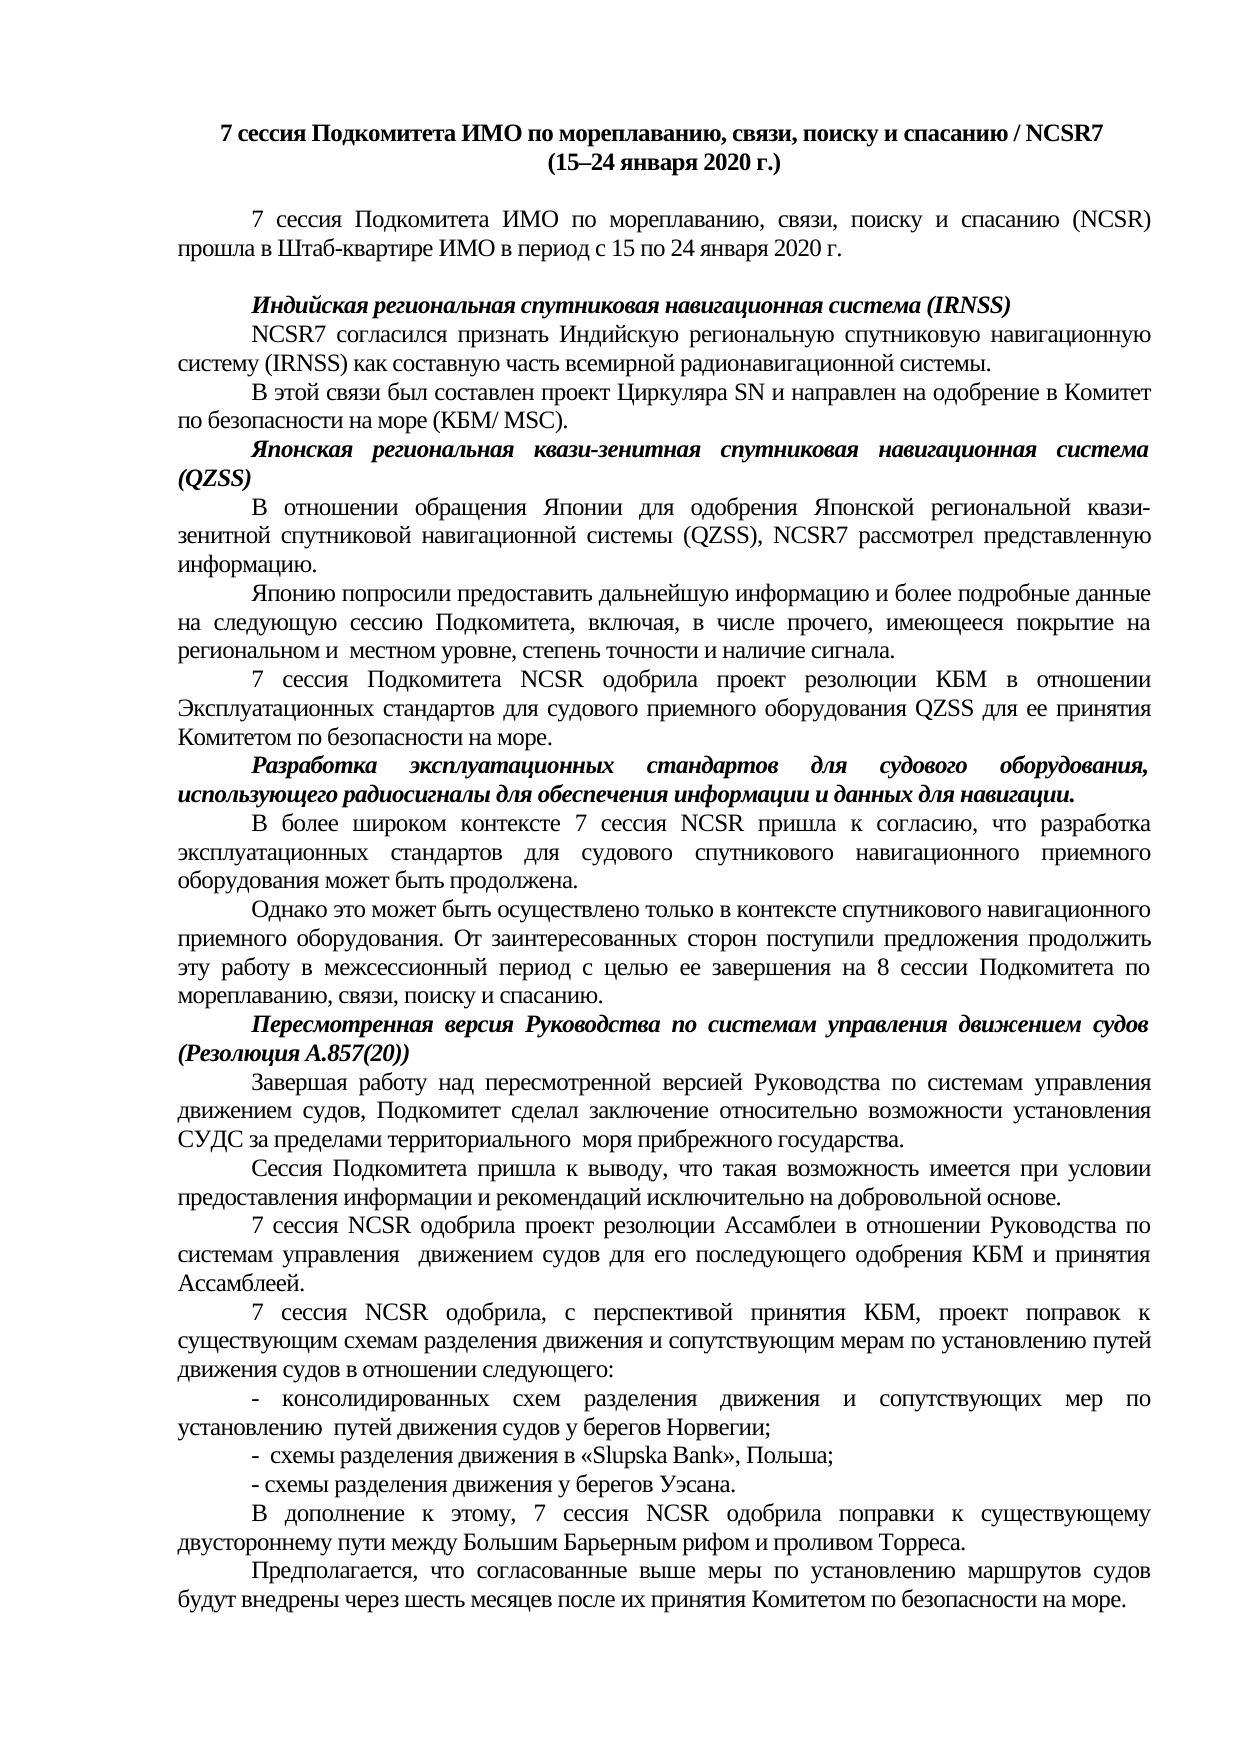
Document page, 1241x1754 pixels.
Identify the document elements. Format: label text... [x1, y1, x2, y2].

text 7 сессия NCSR одобрила, с перспективой принятия КБМ, проект поправок к существующим схемам разделения движения и сопутствующим мерам по установлению путей движения судов в отношении следующего: [177, 1297, 1152, 1383]
text - схемы разделения движения в «Slupska Bank», Польша; [177, 1441, 1152, 1469]
text Пересмотренная версия Руководства по системам управления движением судов (Резолюция А.857(20)) [177, 1009, 1152, 1067]
text 7 сессия Подкомитета NCSR одобрила проект резолюции КБМ в отношении Эксплуатационных стандартов для судового приемного оборудования QZSS для ее принятия Комитетом по безопасности на море. [177, 664, 1152, 751]
text Японию попросили предоставить дальнейшую информацию и более подробные данные на следующую сессию Подкомитета, включая, в числе прочего, имеющееся покрытие на региональном и местном уровне, степень точности и наличие сигнала. [177, 578, 1152, 664]
text NCSR7 согласился признать Индийскую региональную спутниковую навигационную систему (IRNSS) как составную часть всемирной радионавигационной системы. [177, 319, 1152, 377]
text Японская региональная квази-зенитная спутниковая навигационная система (QZSS) [177, 434, 1152, 492]
text - консолидированных схем разделения движения и сопутствующих мер по установлению путей движения судов у берегов Норвегии; [177, 1383, 1152, 1441]
text - схемы разделения движения у берегов Уэсана. [177, 1469, 1152, 1498]
text В более широком контексте 7 сессия NCSR пришла к согласию, что разработка эксплуатационных стандартов для судового спутникового навигационного приемного оборудования может быть продолжена. [177, 808, 1152, 894]
text 7 сессия NCSR одобрила проект резолюции Ассамблеи в отношении Руководства по системам управления движением судов для его последующего одобрения КБМ и принятия Ассамблеей. [177, 1211, 1152, 1297]
text Однако это может быть осуществлено только в контексте спутникового навигационного приемного оборудования. От заинтересованных сторон поступили предложения продолжить эту работу в межсессионный период с целью ее завершения на 8 сессии Подкомитета по мореплаванию, связи, поиску и спасанию. [177, 894, 1152, 1009]
text Завершая работу над пересмотренной версией Руководства по системам управления движением судов, Подкомитет сделал заключение относительно возможности установления СУДС за пределами территориального моря прибрежного государства. [177, 1067, 1152, 1153]
text В этой связи был составлен проект Циркуляра SN и направлен на одобрение в Комитет по безопасности на море (КБМ/ MSC). [177, 377, 1152, 434]
text В отношении обращения Японии для одобрения Японской региональной квази-зенитной спутниковой навигационной системы (QZSS), NCSR7 рассмотрел представленную информацию. [177, 492, 1152, 578]
text Сессия Подкомитета пришла к выводу, что такая возможность имеется при условии предоставления информации и рекомендаций исключительно на добровольной основе. [177, 1153, 1152, 1211]
text 7 сессия Подкомитета ИМО по мореплаванию, связи, поиску и спасанию / NCSR7 (15–24 января 2020 г.) [177, 118, 1152, 176]
text Предполагается, что согласованные выше меры по установлению маршрутов судов будут внедрены через шесть месяцев после их принятия Комитетом по безопасности на море. [177, 1556, 1152, 1613]
text Разработка эксплуатационных стандартов для судового оборудования, использующего радиосигналы для обеспечения информации и данных для навигации. [177, 751, 1152, 808]
text Индийская региональная спутниковая навигационная система (IRNSS) [177, 291, 1152, 319]
text В дополнение к этому, 7 сессия NCSR одобрила поправки к существующему двустороннему пути между Большим Барьерным рифом и проливом Торреса. [177, 1498, 1152, 1556]
text 7 сессия Подкомитета ИМО по мореплаванию, связи, поиску и спасанию (NCSR) прошла в Штаб-квартире ИМО в период с 15 по 24 января 2020 г. [177, 204, 1152, 262]
